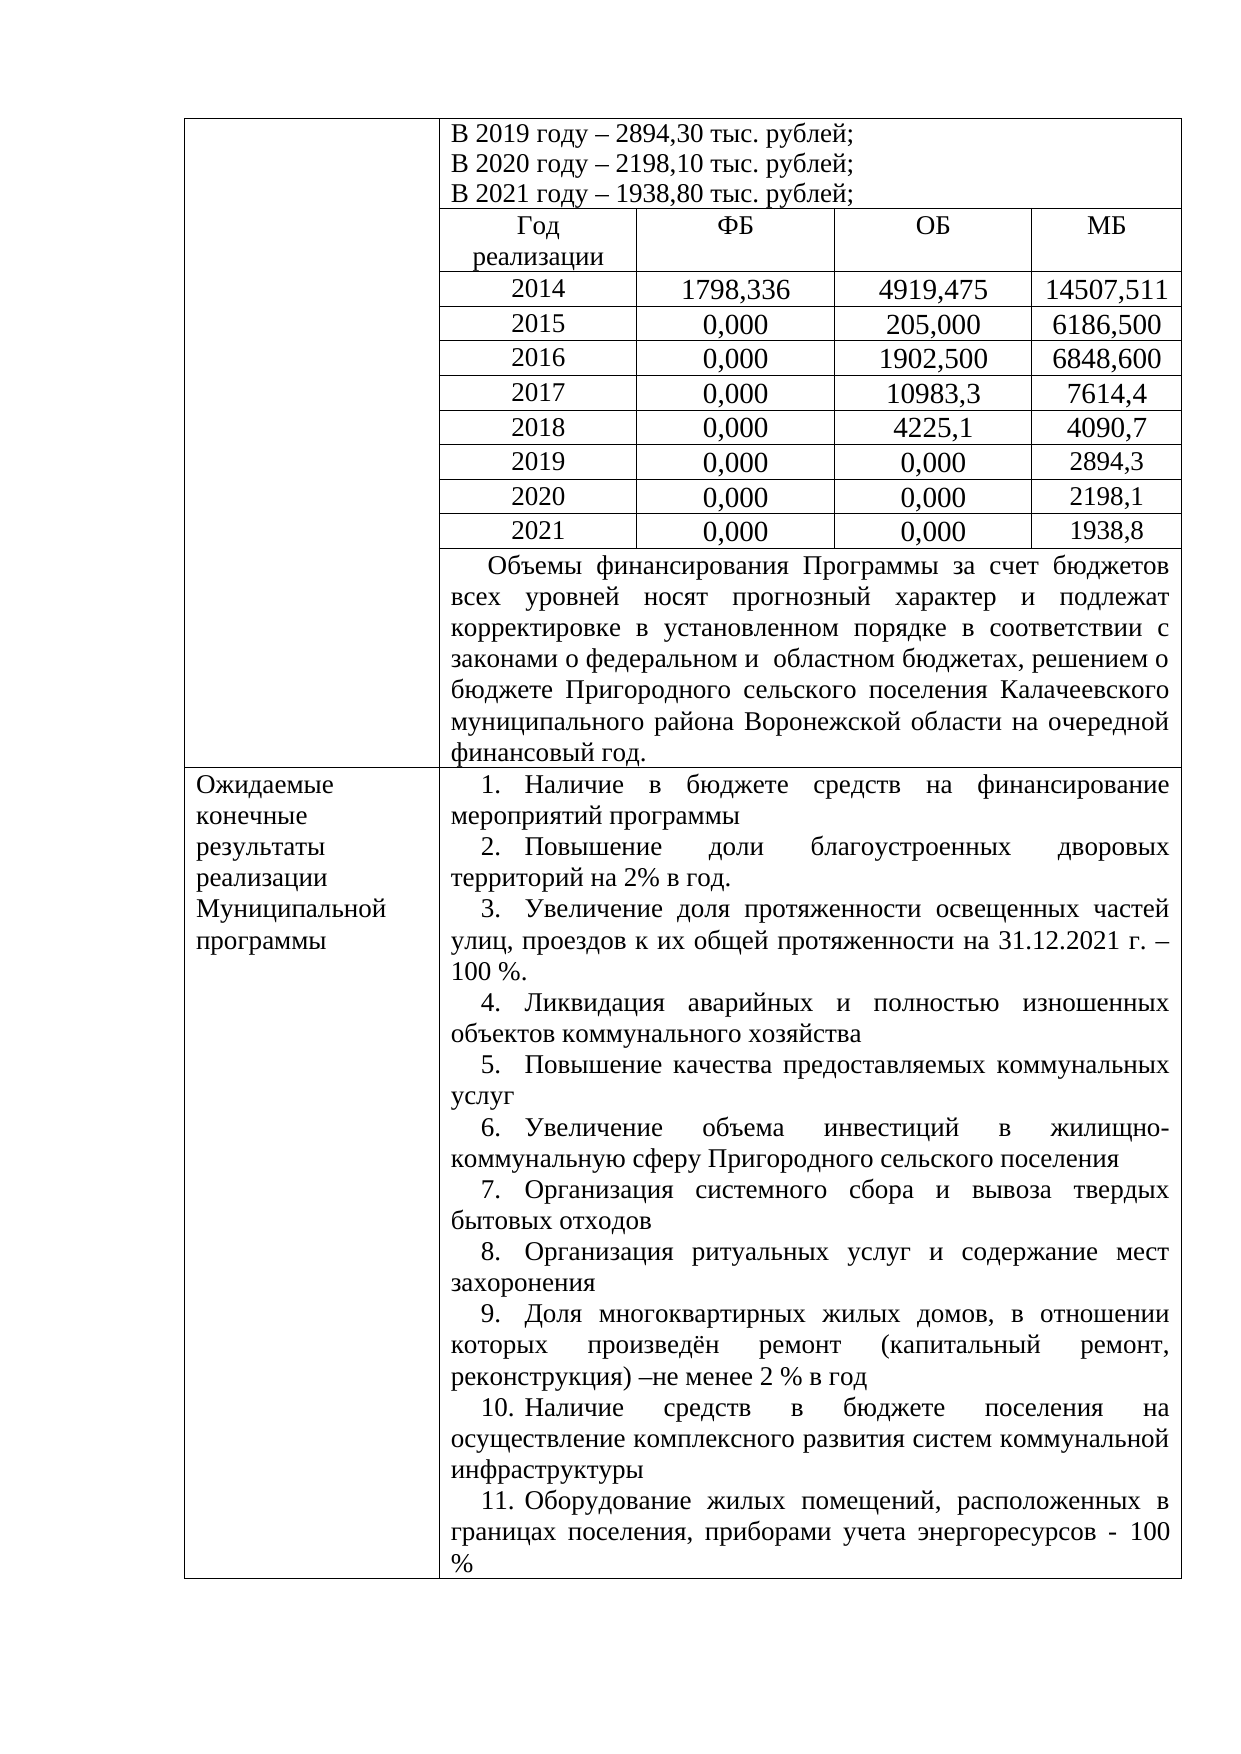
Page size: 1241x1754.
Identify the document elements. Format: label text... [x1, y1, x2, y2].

table_cell ФБ [637, 209, 834, 271]
table_cell 2016 [440, 341, 636, 375]
table_cell 2019 [440, 445, 636, 479]
table_cell 0,000 [637, 341, 834, 375]
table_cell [440, 768, 1181, 1578]
table_cell 14507,511 [1032, 272, 1181, 306]
table_cell 2014 [440, 272, 636, 306]
table_cell 1798,336 [637, 272, 834, 306]
table_cell 2015 [440, 307, 636, 340]
table_cell 4919,475 [835, 272, 1031, 306]
table_cell 2017 [440, 376, 636, 409]
table_cell 2020 [440, 480, 636, 513]
table_cell 0,000 [835, 514, 1031, 548]
table_cell 2198,1 [1032, 480, 1181, 513]
table_cell 0,000 [835, 445, 1031, 479]
table_cell 0,000 [637, 445, 834, 479]
table_cell 4225,1 [835, 411, 1031, 444]
table_cell 0,000 [637, 514, 834, 548]
table_cell 205,000 [835, 307, 1031, 340]
table_cell 0,000 [637, 411, 834, 444]
table_cell 0,000 [637, 307, 834, 340]
table_cell МБ [1032, 209, 1181, 271]
table_cell 4090,7 [1032, 411, 1181, 444]
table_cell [185, 119, 439, 767]
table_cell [185, 768, 439, 1578]
table_cell Год реализации [440, 209, 636, 271]
table_cell 6848,600 [1032, 341, 1181, 375]
table_cell 2021 [440, 514, 636, 548]
table_cell 1938,8 [1032, 514, 1181, 548]
table_cell 0,000 [637, 480, 834, 513]
table_cell ОБ [835, 209, 1031, 271]
table_cell 0,000 [637, 376, 834, 409]
table_cell Объемы финансирования Программы за счет бюджетов всех уровней носят прогнозный характер и подлежат корректировке в установленном порядке в соответствии с законами о федеральном и областном бюджетах, решением о бюджете Пригородного сельского поселения Калачеевского муниципального района Воронежской области на очередной финансовый год. [440, 549, 1181, 767]
table_cell 2018 [440, 411, 636, 444]
table_cell 0,000 [835, 480, 1031, 513]
table_cell 6186,500 [1032, 307, 1181, 340]
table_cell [440, 119, 1181, 208]
table_cell 10983,3 [835, 376, 1031, 409]
table_cell 7614,4 [1032, 376, 1181, 409]
table_cell 1902,500 [835, 341, 1031, 375]
table_cell 2894,3 [1032, 445, 1181, 479]
